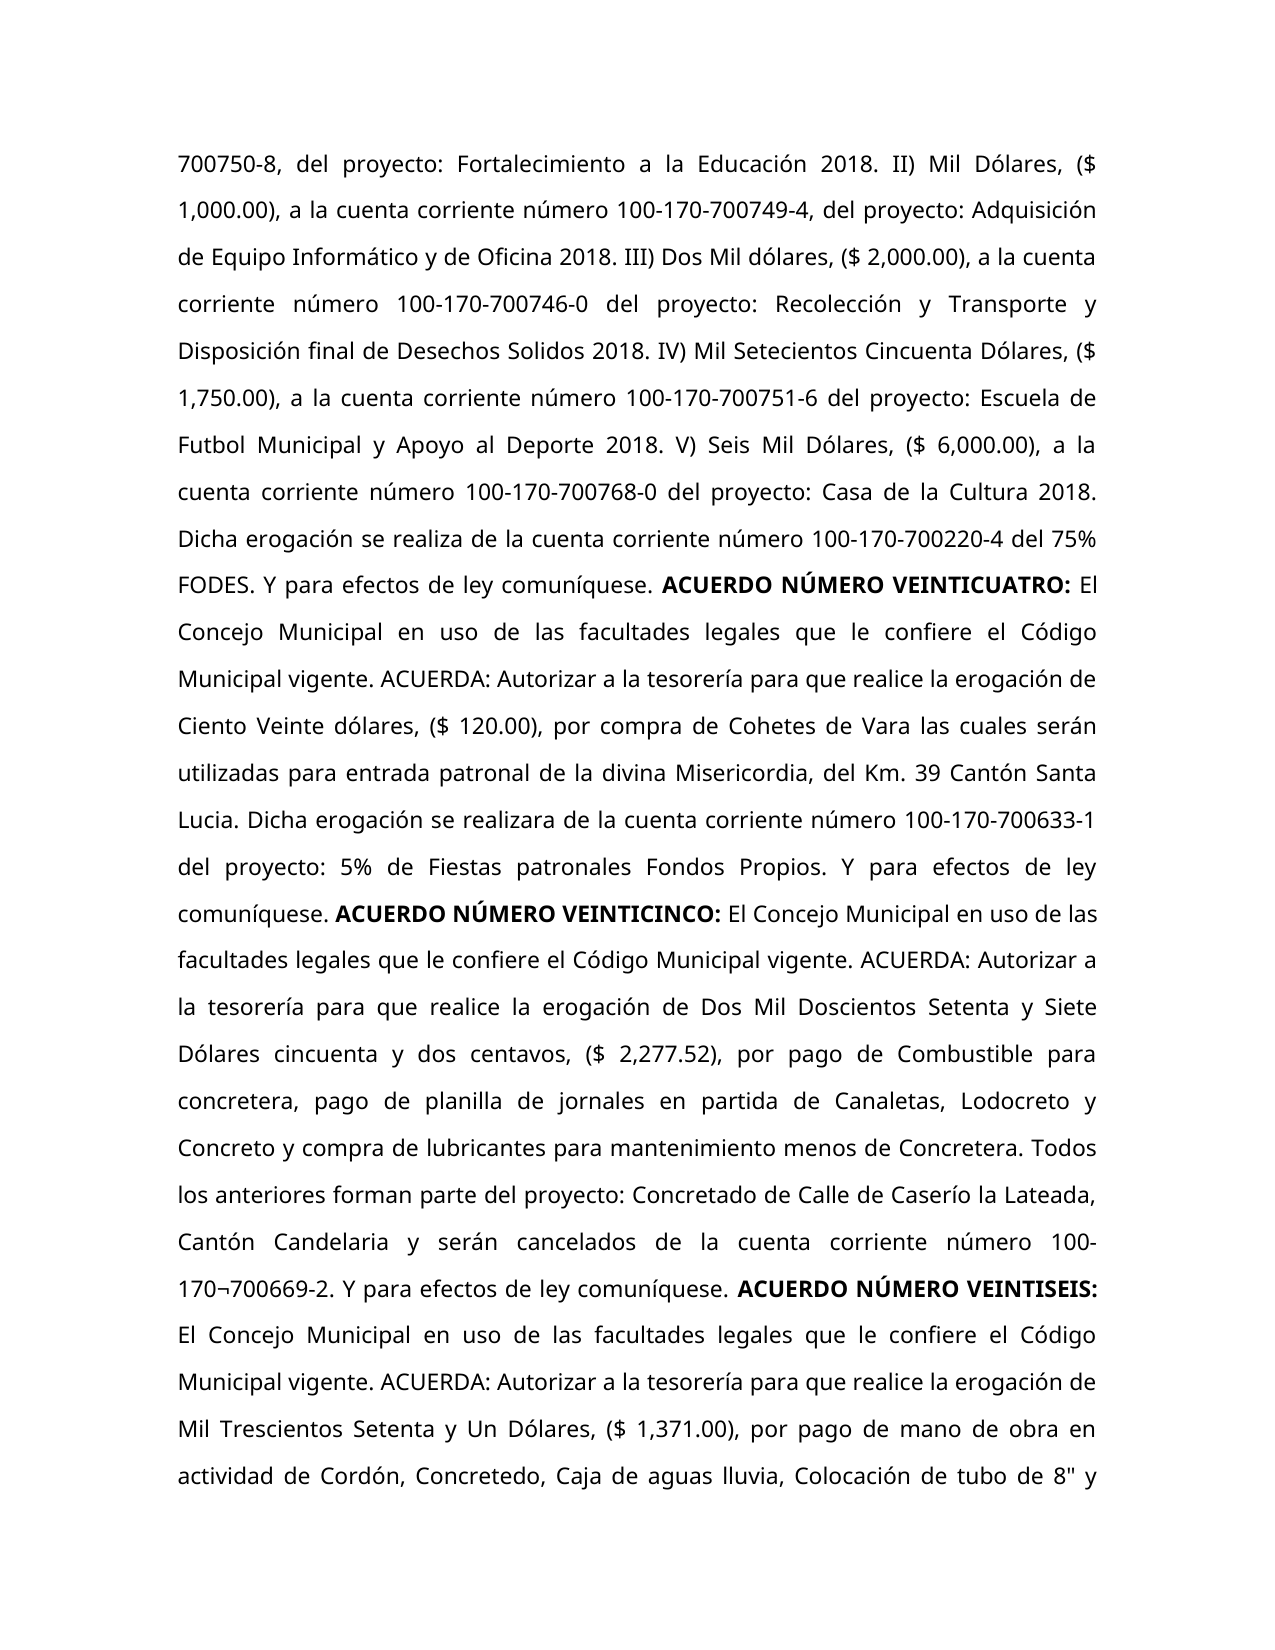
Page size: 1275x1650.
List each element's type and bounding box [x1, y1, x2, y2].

text [177, 148, 1098, 1491]
